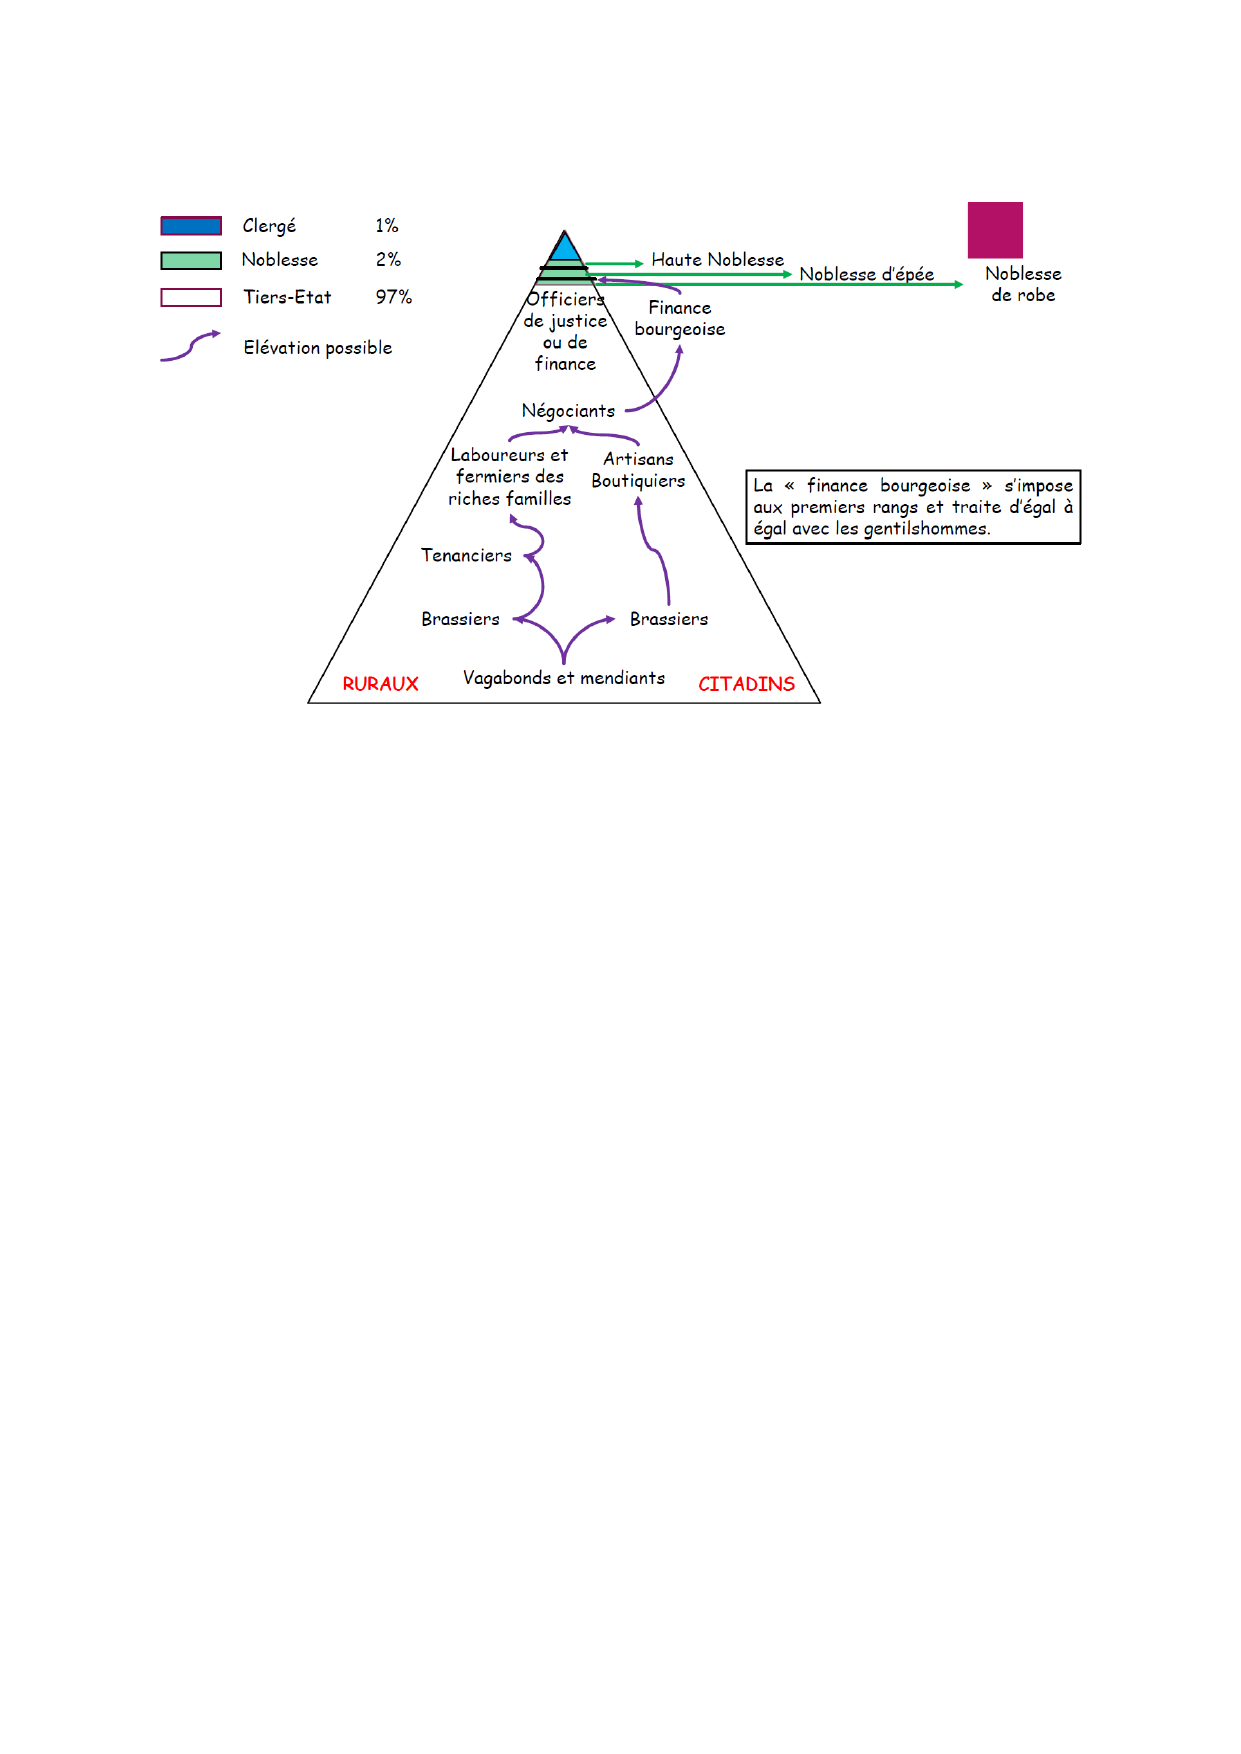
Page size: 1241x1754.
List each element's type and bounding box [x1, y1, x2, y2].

picture [147, 202, 1093, 728]
